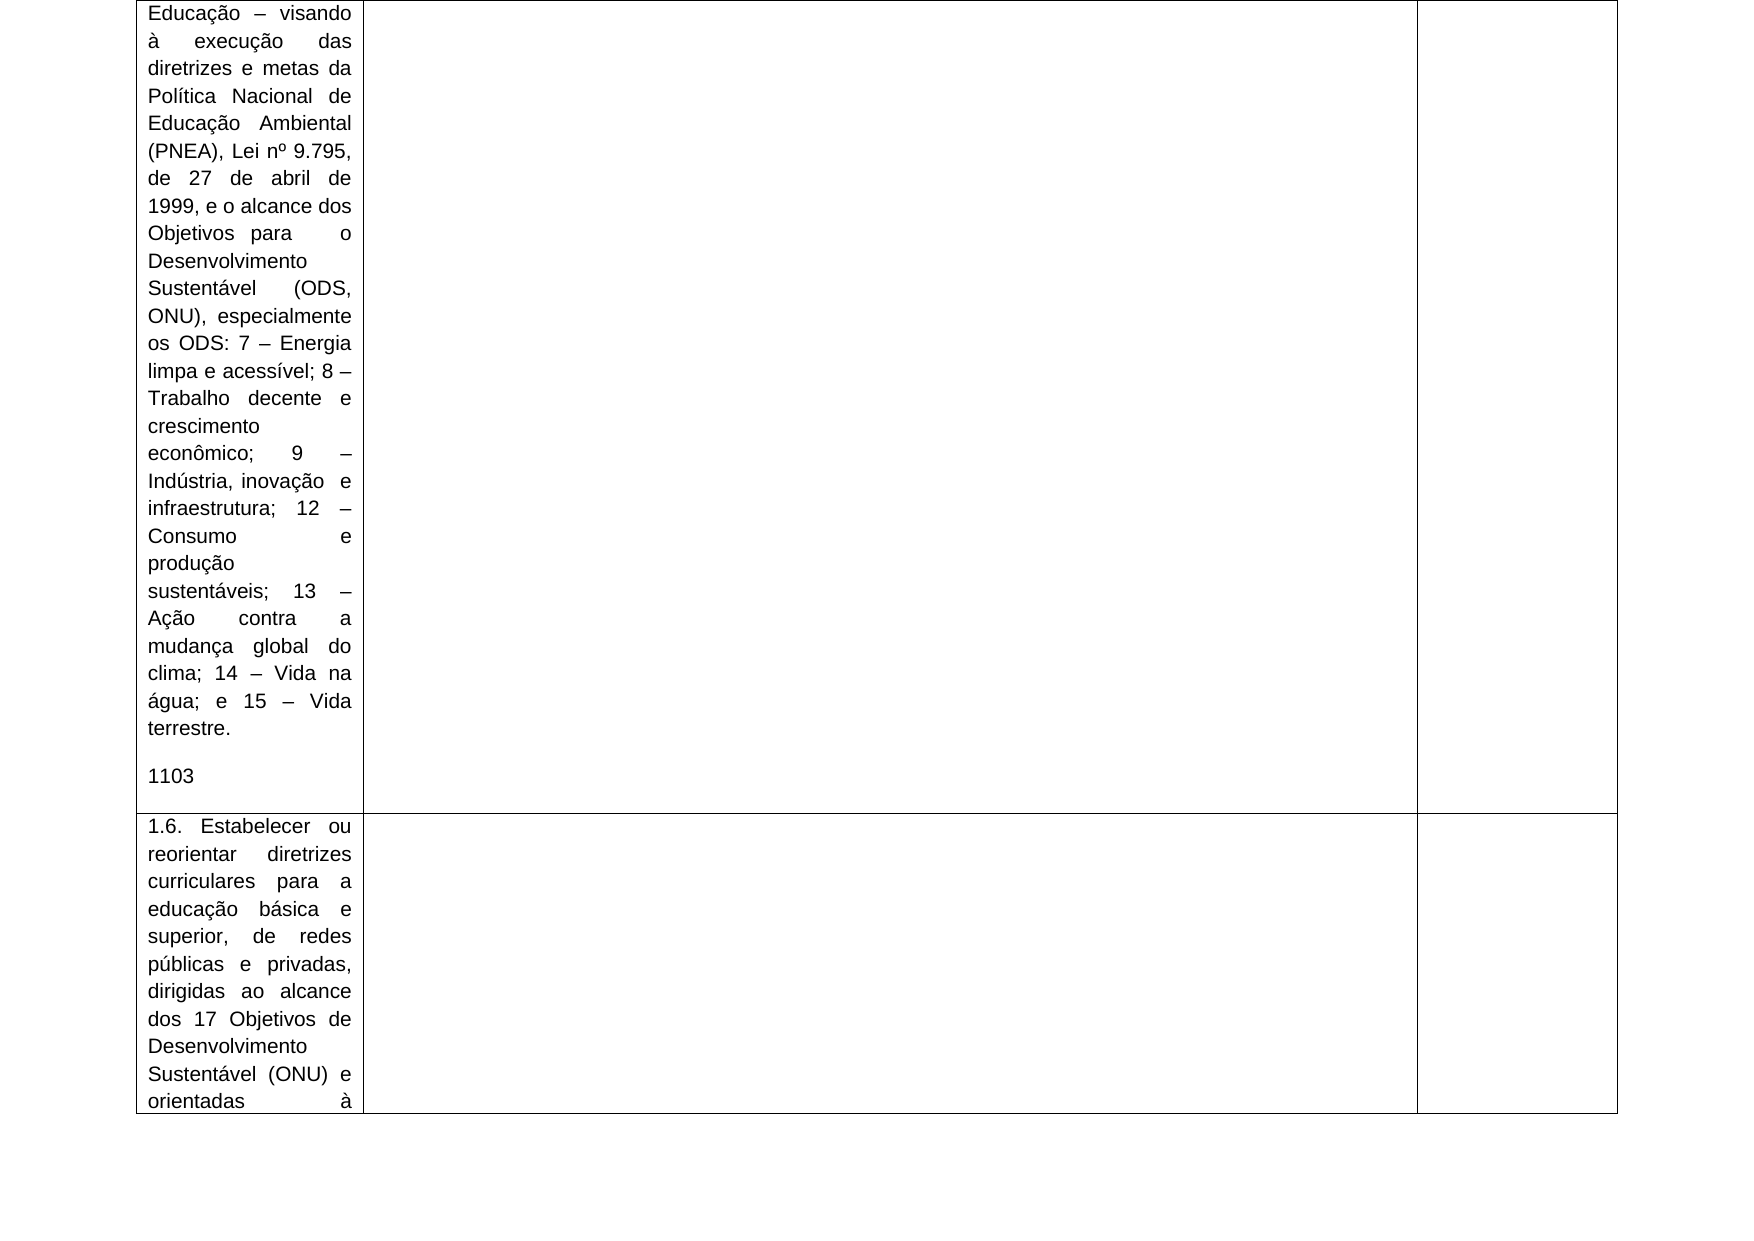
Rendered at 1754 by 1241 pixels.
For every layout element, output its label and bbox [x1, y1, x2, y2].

table_cell [137, 814, 363, 1113]
table_cell [364, 1, 1417, 813]
table_cell [364, 814, 1417, 1113]
table_cell [1418, 1, 1617, 813]
table_cell [137, 1, 363, 813]
table_cell [1418, 814, 1617, 1113]
